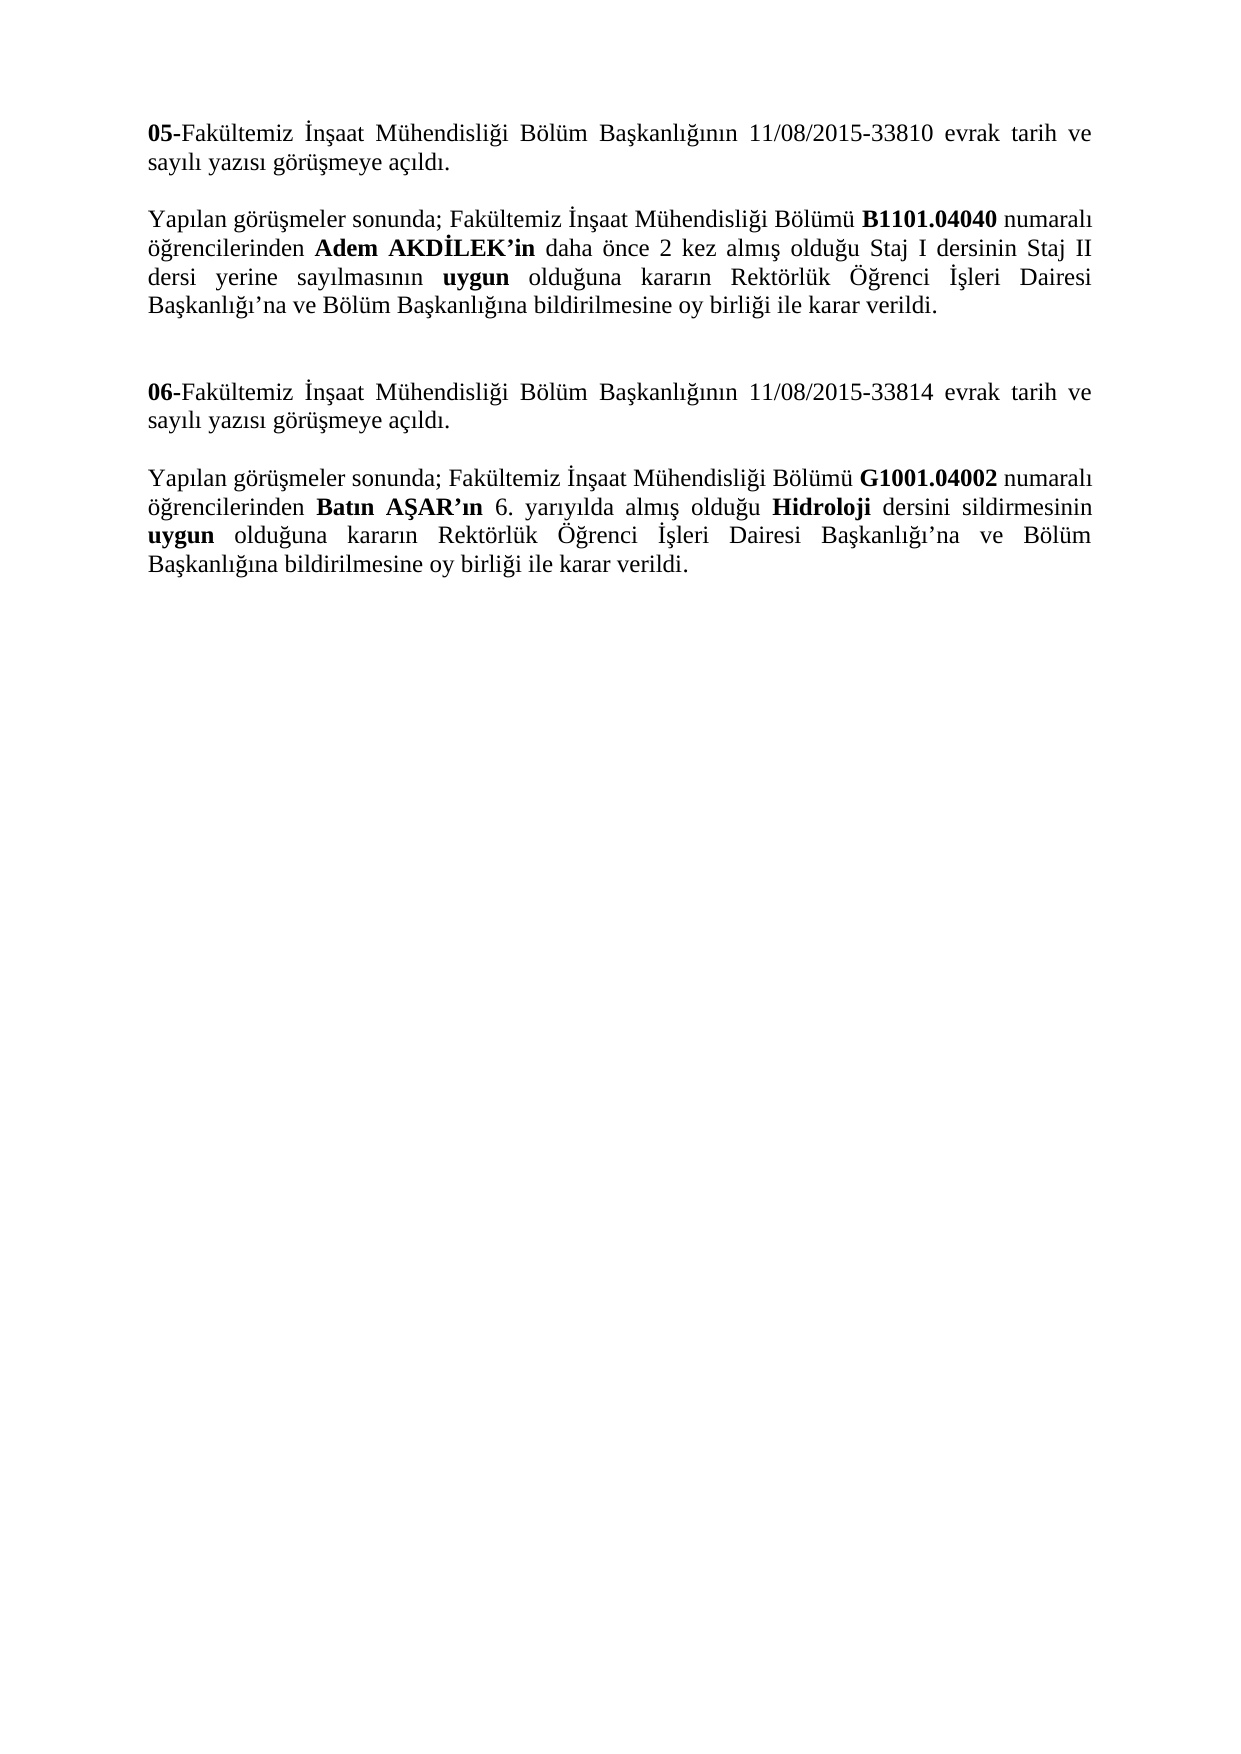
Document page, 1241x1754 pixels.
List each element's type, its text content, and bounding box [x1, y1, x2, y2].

text 05-Fakültemiz İnşaat Mühendisliği Bölüm Başkanlığının 11/08/2015-33810 evrak tarih ve sayılı yazısı görüşmeye açıldı. [148, 118, 1093, 176]
text Yapılan görüşmeler sonunda; Fakültemiz İnşaat Mühendisliği Bölümü G1001.04002 numaralı öğrencilerinden Batın AŞAR’ın 6. yarıyılda almış olduğu Hidroloji dersini sildirmesinin uygun olduğuna kararın Rektörlük Öğrenci İşleri Dairesi Başkanlığı’na ve Bölüm Başkanlığına bildirilmesine oy birliği ile karar verildi. [148, 463, 1093, 578]
text Yapılan görüşmeler sonunda; Fakültemiz İnşaat Mühendisliği Bölümü B1101.04040 numaralı öğrencilerinden Adem AKDİLEK’in daha önce 2 kez almış olduğu Staj I dersinin Staj II dersi yerine sayılmasının uygun olduğuna kararın Rektörlük Öğrenci İşleri Dairesi Başkanlığı’na ve Bölüm Başkanlığına bildirilmesine oy birliği ile karar verildi. [148, 204, 1093, 319]
text 06-Fakültemiz İnşaat Mühendisliği Bölüm Başkanlığının 11/08/2015-33814 evrak tarih ve sayılı yazısı görüşmeye açıldı. [148, 377, 1093, 434]
